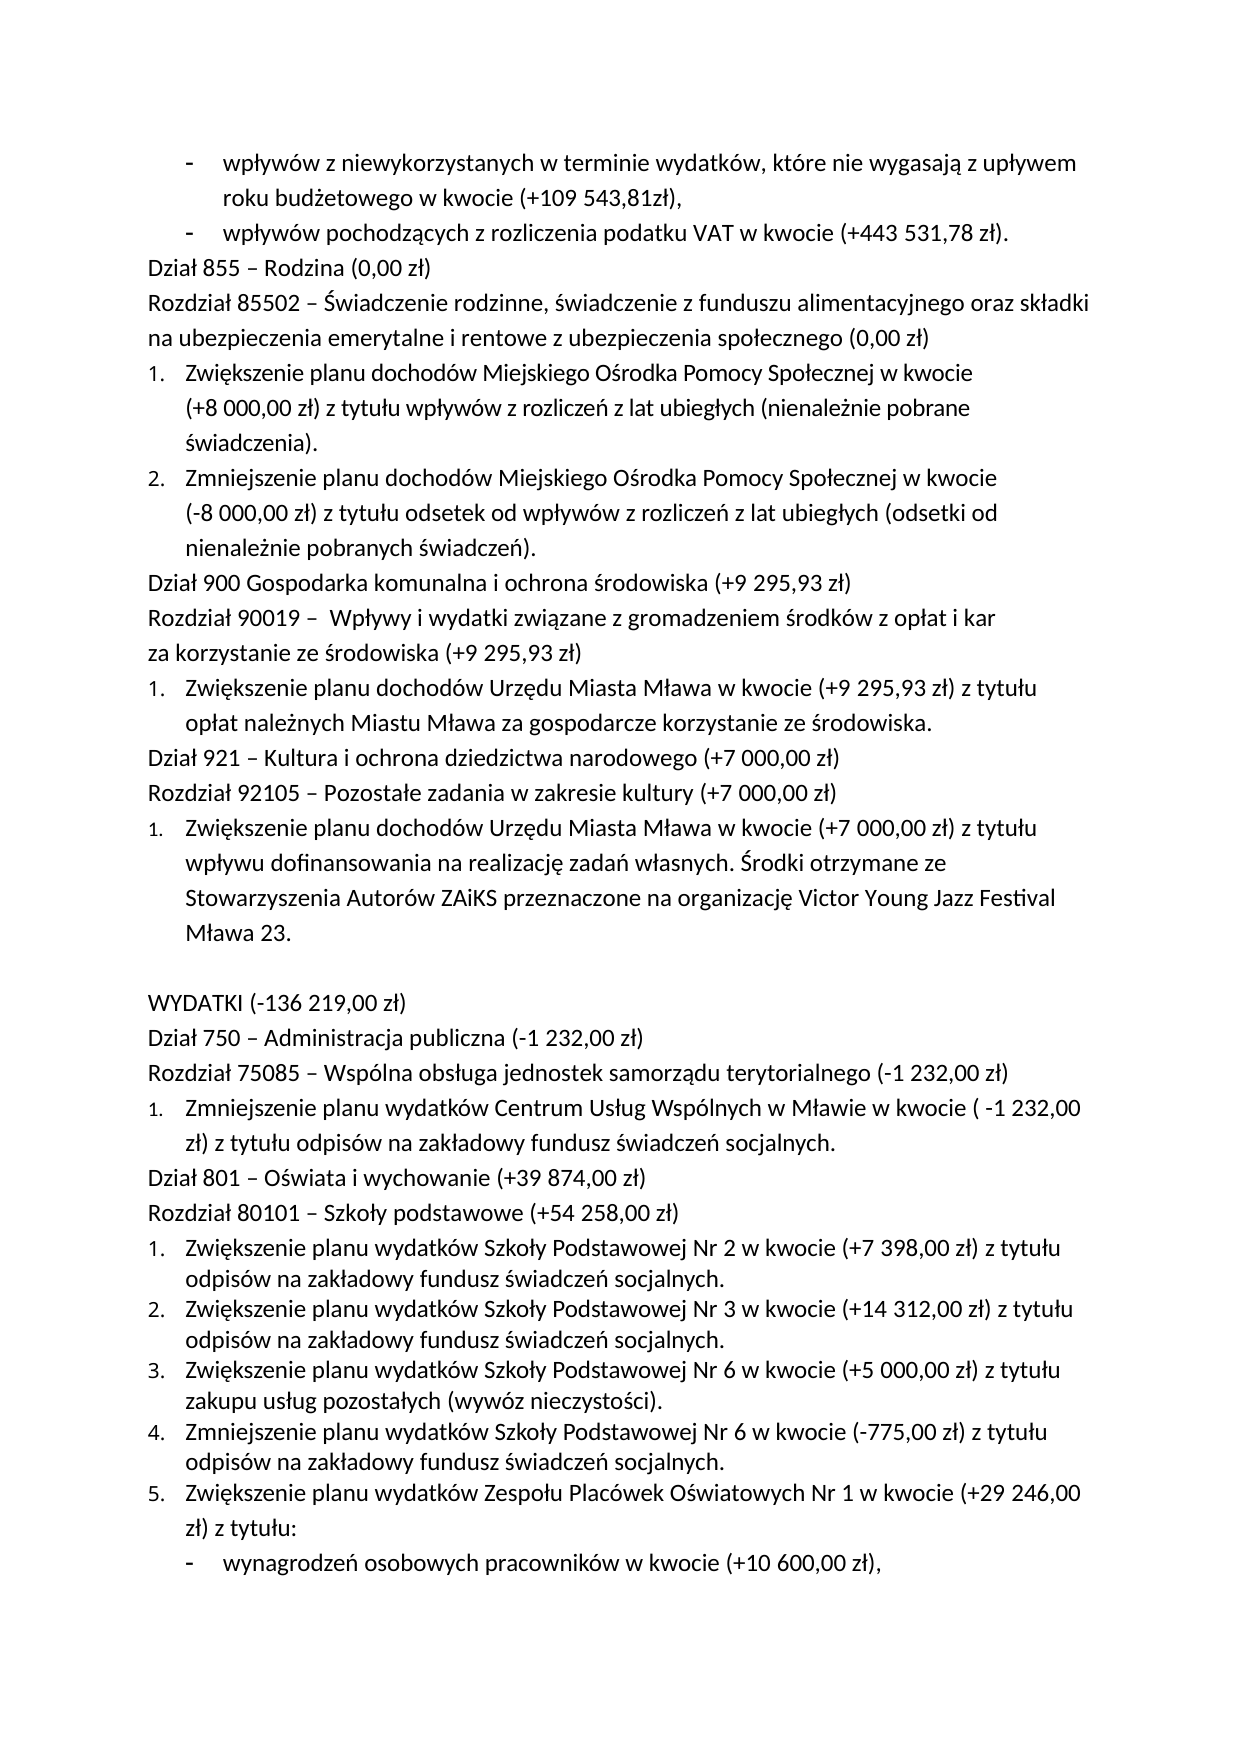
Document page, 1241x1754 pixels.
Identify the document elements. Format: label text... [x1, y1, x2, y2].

list Zmniejszenie planu wydatków Szkoły Podstawowej Nr 6 w kwocie (-775,00 zł) z tytułu odpisów na zakładowy fundusz świadczeń socjalnych. [148, 1416, 1093, 1477]
text Dział 750 – Administracja publiczna (-1 232,00 zł) [148, 1023, 1093, 1053]
text Dział 801 – Oświata i wychowanie (+39 874,00 zł) [148, 1163, 1093, 1193]
text Dział 900 Gospodarka komunalna i ochrona środowiska (+9 295,93 zł) [148, 568, 1093, 598]
list Zwiększenie planu wydatków Szkoły Podstawowej Nr 6 w kwocie (+5 000,00 zł) z tytułu zakupu usług pozostałych (wywóz nieczystości). [148, 1355, 1093, 1416]
list Zwiększenie planu wydatków Szkoły Podstawowej Nr 3 w kwocie (+14 312,00 zł) z tytułu odpisów na zakładowy fundusz świadczeń socjalnych. [148, 1294, 1093, 1355]
text Rozdział 92105 – Pozostałe zadania w zakresie kultury (+7 000,00 zł) [148, 778, 1093, 808]
list Zwiększenie planu dochodów Urzędu Miasta Mława w kwocie (+9 295,93 zł) z tytułu opłat należnych Miastu Mława za gospodarcze korzystanie ze środowiska. [148, 673, 1093, 738]
list wpływów pochodzących z rozliczenia podatku VAT w kwocie (+443 531,78 zł). [185, 218, 1093, 248]
list Zwiększenie planu wydatków Szkoły Podstawowej Nr 2 w kwocie (+7 398,00 zł) z tytułu odpisów na zakładowy fundusz świadczeń socjalnych. [148, 1233, 1093, 1294]
list Zwiększenie planu dochodów Urzędu Miasta Mława w kwocie (+7 000,00 zł) z tytułu wpływu dofinansowania na realizację zadań własnych. Środki otrzymane ze Stowarzyszenia Autorów ZAiKS przeznaczone na organizację Victor Young Jazz Festival Mława 23. [148, 813, 1093, 948]
text Rozdział 90019 – Wpływy i wydatki związane z gromadzeniem środków z opłat i kar za korzystanie ze środowiska (+9 295,93 zł) [148, 603, 1093, 668]
text Rozdział 75085 – Wspólna obsługa jednostek samorządu terytorialnego (-1 232,00 zł) [148, 1058, 1093, 1088]
list Zmniejszenie planu wydatków Centrum Usług Wspólnych w Mławie w kwocie ( -1 232,00 zł) z tytułu odpisów na zakładowy fundusz świadczeń socjalnych. [148, 1093, 1093, 1158]
list Zwiększenie planu dochodów Miejskiego Ośrodka Pomocy Społecznej w kwocie (+8 000,00 zł) z tytułu wpływów z rozliczeń z lat ubiegłych (nienależnie pobrane świadczenia). [148, 358, 1093, 458]
text Rozdział 80101 – Szkoły podstawowe (+54 258,00 zł) [148, 1198, 1093, 1228]
list Zmniejszenie planu dochodów Miejskiego Ośrodka Pomocy Społecznej w kwocie (-8 000,00 zł) z tytułu odsetek od wpływów z rozliczeń z lat ubiegłych (odsetki od nienależnie pobranych świadczeń). [148, 463, 1093, 563]
text Dział 921 – Kultura i ochrona dziedzictwa narodowego (+7 000,00 zł) [148, 743, 1093, 773]
text Dział 855 – Rodzina (0,00 zł) [148, 253, 1093, 283]
text WYDATKI (-136 219,00 zł) [148, 988, 1093, 1018]
list wpływów z niewykorzystanych w terminie wydatków, które nie wygasają z upływem roku budżetowego w kwocie (+109 543,81zł), [185, 148, 1093, 213]
text Rozdział 85502 – Świadczenie rodzinne, świadczenie z funduszu alimentacyjnego oraz składki na ubezpieczenia emerytalne i rentowe z ubezpieczenia społecznego (0,00 zł) [148, 288, 1093, 353]
list wynagrodzeń osobowych pracowników w kwocie (+10 600,00 zł), [185, 1547, 1093, 1577]
list Zwiększenie planu wydatków Zespołu Placówek Oświatowych Nr 1 w kwocie (+29 246,00 zł) z tytułu: [148, 1477, 1093, 1542]
